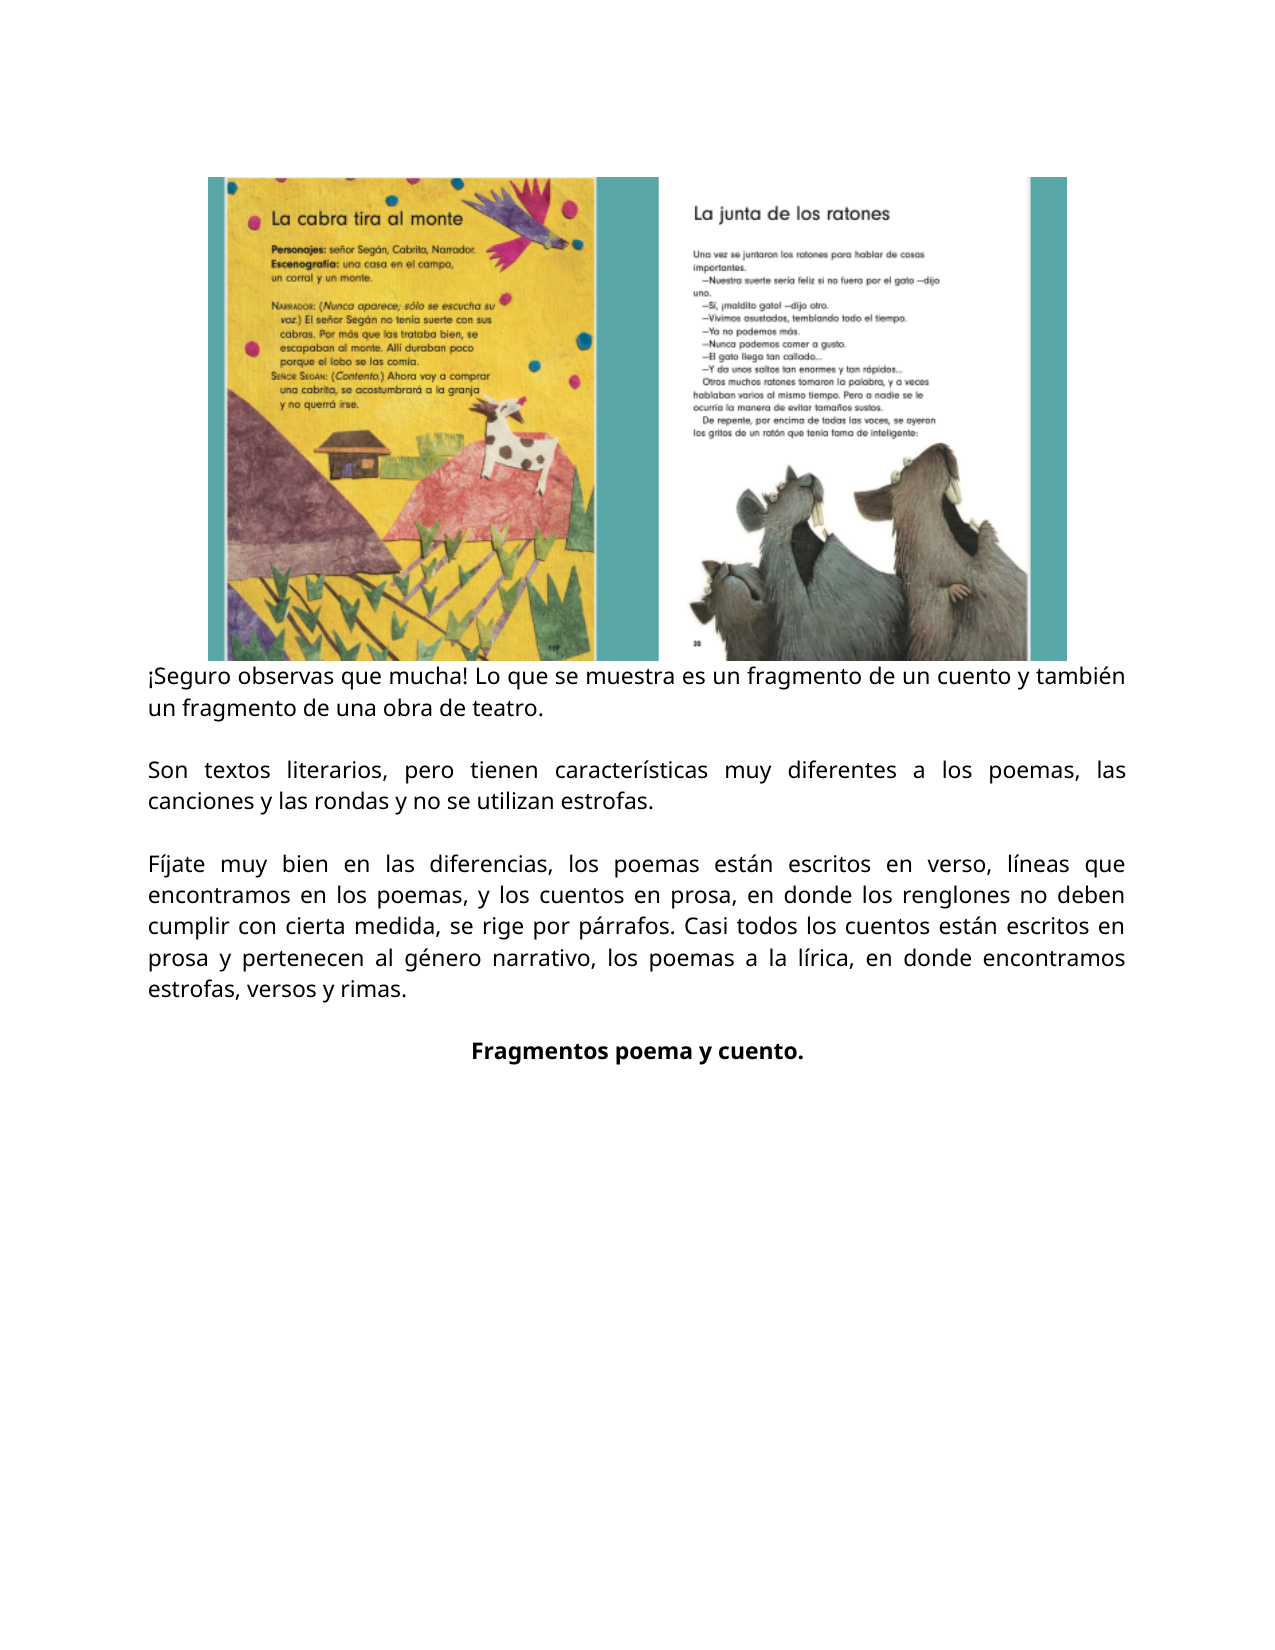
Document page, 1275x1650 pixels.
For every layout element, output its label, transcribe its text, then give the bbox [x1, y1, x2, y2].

picture [208, 177, 1067, 661]
text ¡Seguro observas que mucha! Lo que se muestra es un fragmento de un cuento y también un fragmento de una obra de teatro. [148, 660, 1127, 723]
text Fragmentos poema y cuento. [148, 1035, 1127, 1067]
text Fíjate muy bien en las diferencias, los poemas están escritos en verso, líneas que encontramos en los poemas, y los cuentos en prosa, en donde los renglones no deben cumplir con cierta medida, se rige por párrafos. Casi todos los cuentos están escritos en prosa y pertenecen al género narrativo, los poemas a la lírica, en donde encontramos estrofas, versos y rimas. [148, 848, 1127, 1004]
text Son textos literarios, pero tienen características muy diferentes a los poemas, las canciones y las rondas y no se utilizan estrofas. [148, 754, 1127, 817]
